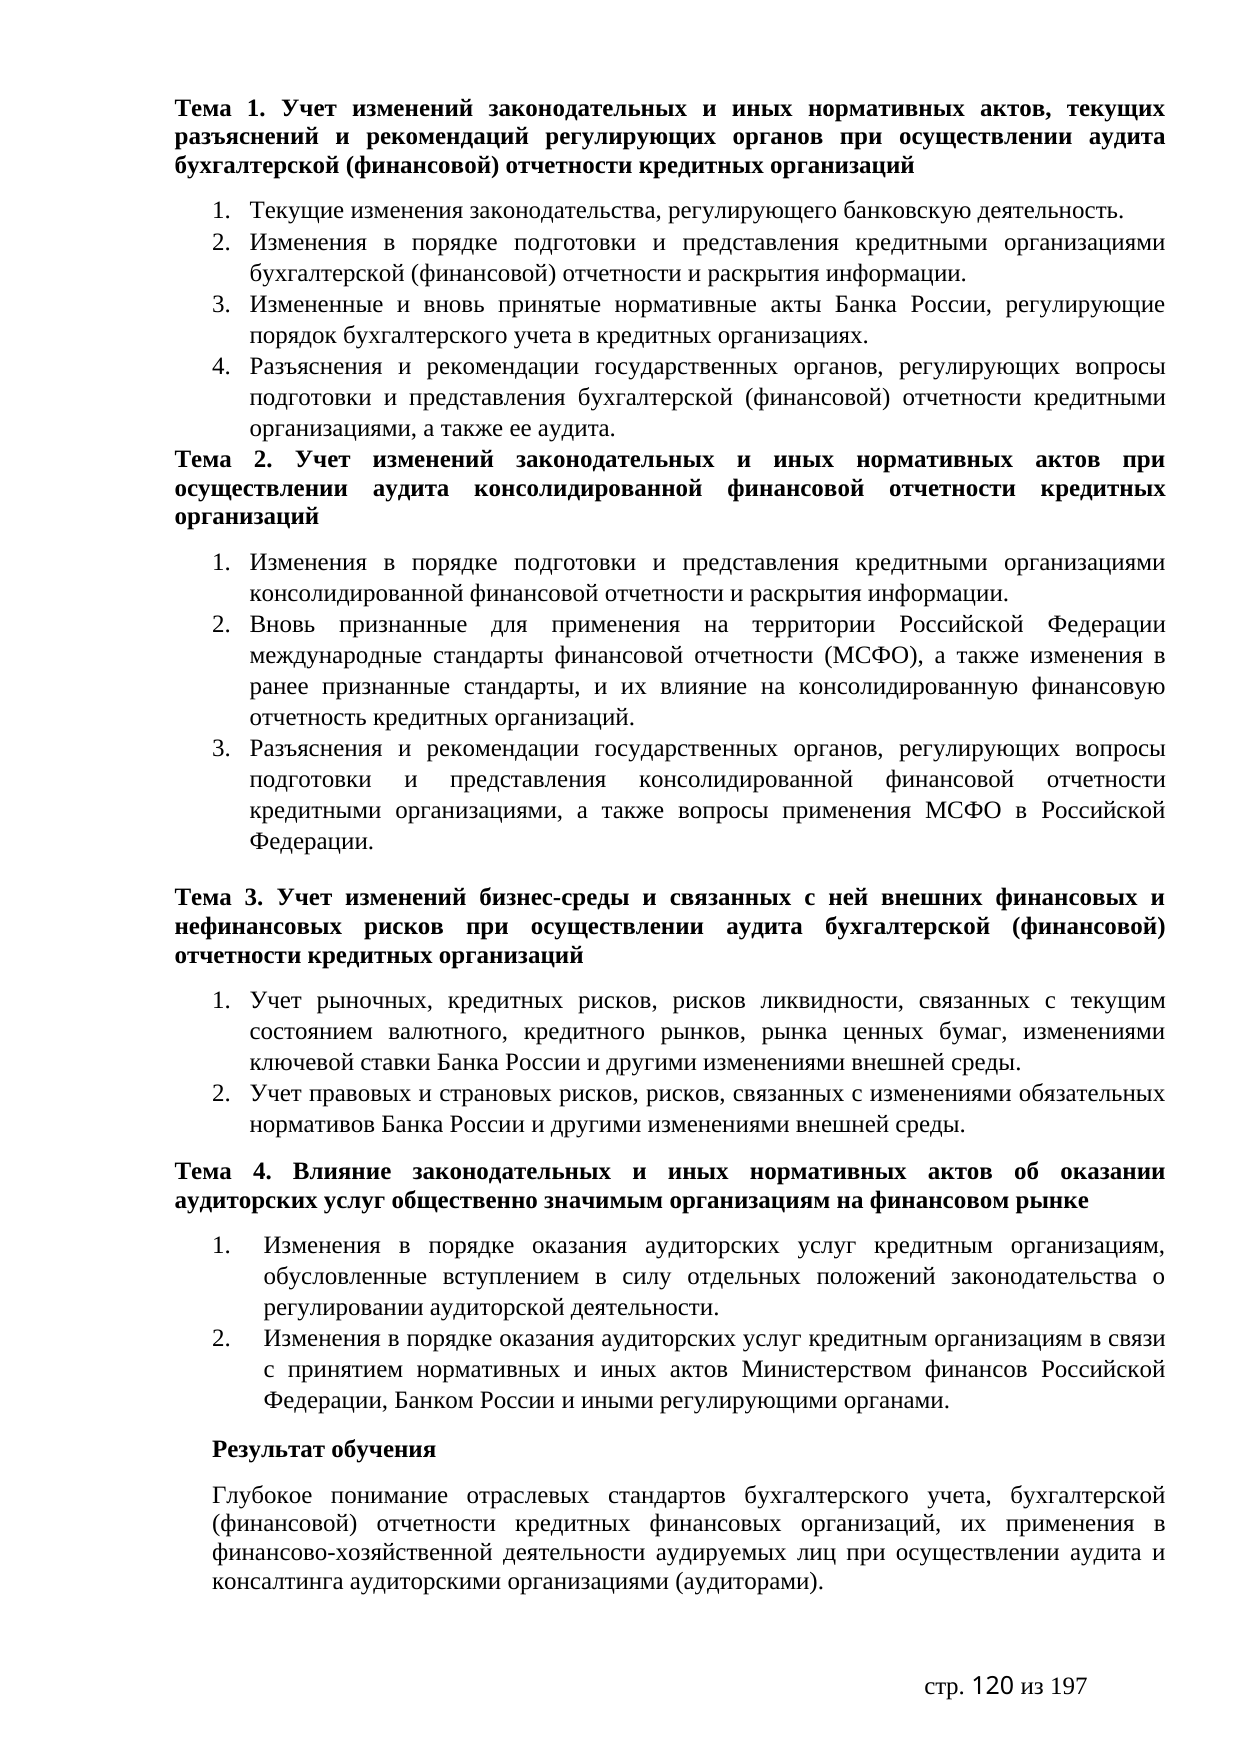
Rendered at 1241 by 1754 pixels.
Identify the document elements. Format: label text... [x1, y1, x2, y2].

list Разъяснения и рекомендации государственных органов, регулирующих вопросы подготовки и представления консолидированной финансовой отчетности кредитными организациями, а также вопросы применения МСФО в Российской Федерации. [212, 733, 1166, 855]
list Учет рыночных, кредитных рисков, рисков ликвидности, связанных с текущим состоянием валютного, кредитного рынков, рынка ценных бумаг, изменениями ключевой ставки Банка России и другими изменениями внешней среды. [212, 985, 1166, 1076]
text Результат обучения [212, 1434, 1166, 1463]
list Изменения в порядке оказания аудиторских услуг кредитным организациям в связи с принятием нормативных и иных актов Министерством финансов Российской Федерации, Банком России и иными регулирующими органами. [212, 1323, 1166, 1414]
list Измененные и вновь принятые нормативные акты Банка России, регулирующие порядок бухгалтерского учета в кредитных организациях. [212, 289, 1166, 348]
list Текущие изменения законодательства, регулирующего банковскую деятельность. [212, 196, 1166, 224]
list Разъяснения и рекомендации государственных органов, регулирующих вопросы подготовки и представления бухгалтерской (финансовой) отчетности кредитными организациями, а также ее аудита. [212, 351, 1166, 442]
text Тема 2. Учет изменений законодательных и иных нормативных актов при осуществлении аудита консолидированной финансовой отчетности кредитных организаций [174, 444, 1166, 530]
list Изменения в порядке подготовки и представления кредитными организациями бухгалтерской (финансовой) отчетности и раскрытия информации. [212, 227, 1166, 286]
text Глубокое понимание отраслевых стандартов бухгалтерского учета, бухгалтерской (финансовой) отчетности кредитных финансовых организаций, их применения в финансово-хозяйственной деятельности аудируемых лиц при осуществлении аудита и консалтинга аудиторскими организациями (аудиторами). [212, 1480, 1166, 1595]
list Учет правовых и страновых рисков, рисков, связанных с изменениями обязательных нормативов Банка России и другими изменениями внешней среды. [212, 1078, 1166, 1138]
text Тема 1. Учет изменений законодательных и иных нормативных актов, текущих разъяснений и рекомендаций регулирующих органов при осуществлении аудита бухгалтерской (финансовой) отчетности кредитных организаций [174, 93, 1166, 179]
list Изменения в порядке подготовки и представления кредитными организациями консолидированной финансовой отчетности и раскрытия информации. [212, 547, 1166, 607]
text Тема 4. Влияние законодательных и иных нормативных актов об оказании аудиторских услуг общественно значимым организациям на финансовом рынке [174, 1156, 1166, 1213]
list Изменения в порядке оказания аудиторских услуг кредитным организациям, обусловленные вступлением в силу отдельных положений законодательства о регулировании аудиторской деятельности. [212, 1230, 1166, 1321]
list Вновь признанные для применения на территории Российской Федерации международные стандарты финансовой отчетности (МСФО), а также изменения в ранее признанные стандарты, и их влияние на консолидированную финансовую отчетность кредитных организаций. [212, 609, 1166, 731]
text Тема 3. Учет изменений бизнес-среды и связанных с ней внешних финансовых и нефинансовых рисков при осуществлении аудита бухгалтерской (финансовой) отчетности кредитных организаций [174, 882, 1166, 968]
